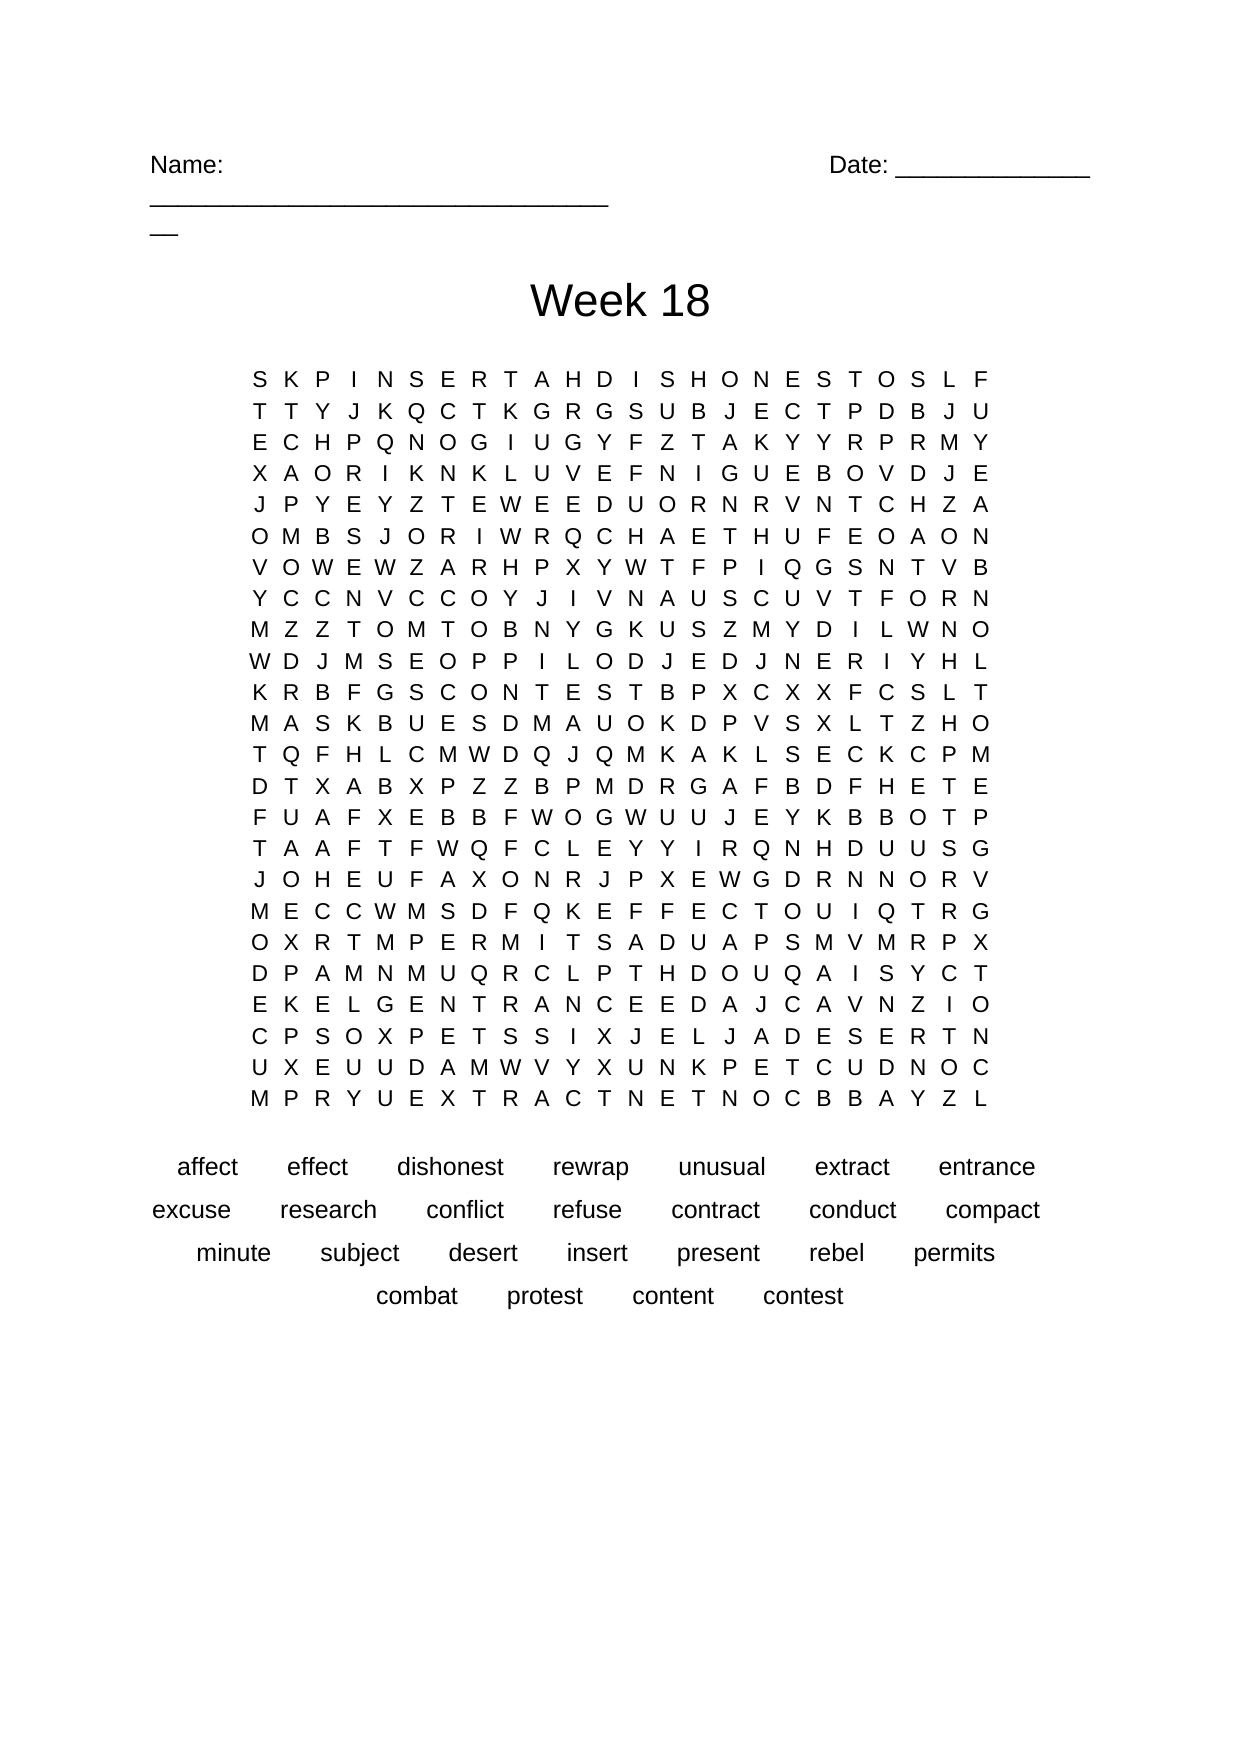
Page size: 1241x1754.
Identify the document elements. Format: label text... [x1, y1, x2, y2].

table_cell C [902, 739, 933, 770]
table_cell Q [401, 395, 432, 426]
table_cell N [620, 1083, 651, 1114]
table_cell A [432, 864, 463, 895]
table_header Date: ______________ [620, 150, 1090, 274]
table_cell T [651, 551, 683, 583]
table_cell B [495, 614, 526, 645]
table_header I [620, 364, 651, 395]
table_cell N [871, 551, 902, 583]
table_cell E [244, 989, 275, 1020]
table_cell A [526, 1083, 557, 1114]
table_cell N [840, 864, 871, 895]
table_cell W [432, 833, 463, 864]
table_cell J [307, 645, 338, 676]
table_cell F [495, 895, 526, 926]
table_cell C [745, 676, 777, 708]
table_cell Z [275, 614, 307, 645]
table_cell O [275, 551, 307, 583]
table_cell N [651, 1051, 683, 1083]
table_cell Z [902, 989, 933, 1020]
table_cell S [589, 926, 620, 958]
table_cell O [902, 801, 933, 833]
table_cell X [369, 801, 401, 833]
table_cell P [432, 770, 463, 801]
table_cell D [275, 645, 307, 676]
table_cell R [651, 770, 683, 801]
table_cell K [244, 676, 275, 708]
table_cell A [902, 520, 933, 551]
table_cell O [934, 520, 965, 551]
table_cell U [369, 1051, 401, 1083]
table_cell K [808, 801, 839, 833]
table_cell G [464, 426, 495, 458]
table_cell A [432, 1051, 463, 1083]
table_cell X [808, 676, 839, 708]
table_cell E [307, 1051, 338, 1083]
table_cell A [808, 958, 839, 989]
table_cell L [745, 739, 777, 770]
table_cell O [464, 583, 495, 614]
table_cell M [401, 614, 432, 645]
table_cell O [651, 489, 683, 520]
table_cell N [714, 1083, 745, 1114]
title Week 18 [150, 274, 1090, 326]
table_cell T [840, 489, 871, 520]
table_header T [495, 364, 526, 395]
table_cell Z [902, 708, 933, 739]
table_cell U [526, 426, 557, 458]
table_cell F [683, 551, 714, 583]
table_cell F [401, 833, 432, 864]
table_cell C [275, 583, 307, 614]
table_cell Q [871, 895, 902, 926]
table_cell E [651, 1020, 683, 1051]
table_cell A [620, 926, 651, 958]
table_cell U [777, 520, 808, 551]
table_header S [808, 364, 839, 395]
table_cell G [808, 551, 839, 583]
table_cell F [620, 895, 651, 926]
table_cell D [495, 708, 526, 739]
table_cell M [589, 770, 620, 801]
table_cell W [526, 801, 557, 833]
table_cell O [307, 458, 338, 489]
table_cell W [495, 1051, 526, 1083]
table_cell O [244, 926, 275, 958]
table_cell E [808, 1020, 839, 1051]
table_cell V [965, 864, 996, 895]
table_cell U [745, 458, 777, 489]
table_header S [651, 364, 683, 395]
table_cell E [620, 989, 651, 1020]
table_cell P [840, 395, 871, 426]
table_cell X [808, 708, 839, 739]
table_cell N [871, 989, 902, 1020]
table_cell N [338, 583, 369, 614]
table_cell Q [777, 958, 808, 989]
table_cell K [275, 989, 307, 1020]
table_cell E [683, 645, 714, 676]
table_cell J [934, 395, 965, 426]
table_cell D [651, 926, 683, 958]
table_cell J [369, 520, 401, 551]
table_cell F [244, 801, 275, 833]
table_cell O [464, 676, 495, 708]
table_cell R [558, 864, 589, 895]
table_cell C [777, 395, 808, 426]
table_cell Z [651, 426, 683, 458]
table_cell M [401, 958, 432, 989]
table_cell B [432, 801, 463, 833]
table_cell C [432, 583, 463, 614]
table_cell N [965, 583, 996, 614]
table_cell P [714, 708, 745, 739]
table_cell U [244, 1051, 275, 1083]
table_cell T [745, 895, 777, 926]
table_cell C [714, 895, 745, 926]
table_cell O [401, 520, 432, 551]
table_cell U [275, 801, 307, 833]
table_header S [244, 364, 275, 395]
table_cell E [307, 989, 338, 1020]
table_cell M [432, 739, 463, 770]
table_cell H [902, 489, 933, 520]
table_cell C [745, 583, 777, 614]
table_cell S [495, 1020, 526, 1051]
table_cell N [965, 1020, 996, 1051]
table_cell M [401, 895, 432, 926]
table_cell M [464, 1051, 495, 1083]
table_cell A [651, 520, 683, 551]
table_cell X [307, 770, 338, 801]
table_cell E [840, 520, 871, 551]
table_cell U [526, 458, 557, 489]
table_cell P [714, 551, 745, 583]
table_cell C [526, 833, 557, 864]
table_cell N [714, 489, 745, 520]
table_cell T [464, 1020, 495, 1051]
table_cell R [934, 583, 965, 614]
table_cell Y [902, 1083, 933, 1114]
table_cell P [683, 676, 714, 708]
table_cell N [651, 458, 683, 489]
table_cell D [808, 614, 839, 645]
table_cell K [369, 395, 401, 426]
table_cell S [526, 1020, 557, 1051]
table_cell V [840, 926, 871, 958]
table_cell V [745, 708, 777, 739]
table_cell K [651, 708, 683, 739]
table_cell N [558, 989, 589, 1020]
table_cell Q [558, 520, 589, 551]
table_cell E [683, 864, 714, 895]
table_cell A [307, 958, 338, 989]
table_header Name: ___________________________________ [150, 150, 620, 274]
table_cell T [714, 520, 745, 551]
table_cell F [495, 801, 526, 833]
table_cell V [808, 583, 839, 614]
table_cell M [244, 1083, 275, 1114]
table_cell D [777, 1020, 808, 1051]
table_cell Q [369, 426, 401, 458]
table_cell R [495, 989, 526, 1020]
table_cell W [714, 864, 745, 895]
table_cell C [432, 676, 463, 708]
table_cell C [871, 676, 902, 708]
table_cell W [464, 739, 495, 770]
table_cell B [464, 801, 495, 833]
table_cell A [714, 989, 745, 1020]
table_cell P [965, 801, 996, 833]
table_cell J [244, 489, 275, 520]
table_cell X [651, 864, 683, 895]
table_cell M [745, 614, 777, 645]
table_cell A [526, 989, 557, 1020]
table_cell A [432, 551, 463, 583]
table_cell E [401, 645, 432, 676]
table_cell J [934, 458, 965, 489]
table_cell B [369, 770, 401, 801]
table_cell J [526, 583, 557, 614]
table_cell T [902, 895, 933, 926]
table_header R [464, 364, 495, 395]
table_cell M [934, 426, 965, 458]
table_cell E [589, 458, 620, 489]
table_cell S [464, 708, 495, 739]
table_cell V [871, 458, 902, 489]
table_cell O [338, 1020, 369, 1051]
table_cell Q [275, 739, 307, 770]
table_cell O [840, 458, 871, 489]
table_cell K [620, 614, 651, 645]
table_cell D [244, 770, 275, 801]
table_cell Y [965, 426, 996, 458]
table_cell T [683, 426, 714, 458]
table_cell M [526, 708, 557, 739]
table_cell E [651, 1083, 683, 1114]
table_cell R [902, 1020, 933, 1051]
table_cell H [620, 520, 651, 551]
table_cell I [495, 426, 526, 458]
table_cell P [275, 1020, 307, 1051]
table_cell P [745, 926, 777, 958]
table_cell S [683, 614, 714, 645]
table_cell C [589, 989, 620, 1020]
table_cell I [840, 958, 871, 989]
table_cell N [934, 614, 965, 645]
table_cell K [495, 395, 526, 426]
table_cell L [871, 614, 902, 645]
table_cell P [934, 739, 965, 770]
table_cell N [965, 520, 996, 551]
table_cell Q [589, 739, 620, 770]
table_header I [338, 364, 369, 395]
table_cell K [464, 458, 495, 489]
table_cell N [808, 489, 839, 520]
table_cell H [307, 426, 338, 458]
table_cell X [401, 770, 432, 801]
table_cell X [244, 458, 275, 489]
table_cell Y [620, 833, 651, 864]
table_cell L [369, 739, 401, 770]
table_cell O [965, 708, 996, 739]
table_cell B [651, 676, 683, 708]
table_cell N [526, 614, 557, 645]
table_header O [714, 364, 745, 395]
table_cell L [934, 676, 965, 708]
table_cell Y [369, 489, 401, 520]
table_cell Y [902, 645, 933, 676]
table_cell D [401, 1051, 432, 1083]
table_cell S [432, 895, 463, 926]
table_cell E [745, 1051, 777, 1083]
table_cell L [558, 833, 589, 864]
table_cell R [495, 958, 526, 989]
table_cell J [338, 395, 369, 426]
table_cell T [369, 833, 401, 864]
table_cell Y [307, 395, 338, 426]
table_cell A [338, 770, 369, 801]
table_cell Y [558, 614, 589, 645]
table_cell J [244, 864, 275, 895]
table_cell G [683, 770, 714, 801]
table_cell G [589, 614, 620, 645]
table_cell D [620, 770, 651, 801]
table_cell O [934, 1051, 965, 1083]
table_cell O [244, 520, 275, 551]
table_cell T [934, 1020, 965, 1051]
table_cell R [934, 864, 965, 895]
table_cell E [338, 489, 369, 520]
table_cell U [777, 583, 808, 614]
table_cell O [589, 645, 620, 676]
table_cell Q [526, 895, 557, 926]
table_cell J [714, 395, 745, 426]
table_cell T [934, 801, 965, 833]
table_cell S [777, 926, 808, 958]
table_cell M [275, 520, 307, 551]
table_cell J [620, 1020, 651, 1051]
table_cell O [871, 520, 902, 551]
table_cell W [307, 551, 338, 583]
table_cell W [244, 645, 275, 676]
table_cell L [495, 458, 526, 489]
table_cell A [808, 989, 839, 1020]
table_cell S [369, 645, 401, 676]
table_cell P [558, 770, 589, 801]
table_cell B [307, 520, 338, 551]
table_cell C [589, 520, 620, 551]
table_cell U [651, 614, 683, 645]
table_cell G [589, 801, 620, 833]
table_cell C [558, 1083, 589, 1114]
table_cell E [808, 739, 839, 770]
table_cell H [934, 708, 965, 739]
table_cell N [432, 458, 463, 489]
table_cell R [683, 489, 714, 520]
table_cell T [902, 551, 933, 583]
table_cell R [558, 395, 589, 426]
table_cell Y [902, 958, 933, 989]
table_cell X [464, 864, 495, 895]
table_cell Q [745, 833, 777, 864]
table_cell M [338, 958, 369, 989]
table_cell A [871, 1083, 902, 1114]
table_cell E [745, 801, 777, 833]
table_cell C [777, 989, 808, 1020]
table_cell T [464, 1083, 495, 1114]
table_cell E [902, 770, 933, 801]
table_cell E [558, 489, 589, 520]
table_cell Z [495, 770, 526, 801]
table_cell W [369, 551, 401, 583]
table_cell T [275, 395, 307, 426]
table_cell O [495, 864, 526, 895]
table_cell H [871, 770, 902, 801]
table_cell H [651, 958, 683, 989]
table_cell P [871, 426, 902, 458]
table_cell D [495, 739, 526, 770]
table_cell B [965, 551, 996, 583]
table_cell I [840, 895, 871, 926]
table_cell K [651, 739, 683, 770]
table_cell M [244, 708, 275, 739]
table_header T [840, 364, 871, 395]
table_cell Q [526, 739, 557, 770]
table_cell U [871, 833, 902, 864]
table_cell R [464, 551, 495, 583]
table_cell G [965, 833, 996, 864]
table_cell B [808, 458, 839, 489]
table_cell E [558, 676, 589, 708]
table_cell C [965, 1051, 996, 1083]
table_cell A [714, 426, 745, 458]
table_cell D [683, 989, 714, 1020]
table_cell I [526, 645, 557, 676]
table_cell U [432, 958, 463, 989]
table_cell Y [589, 426, 620, 458]
table_cell D [464, 895, 495, 926]
table_cell P [620, 864, 651, 895]
table_cell J [745, 645, 777, 676]
table_cell B [902, 395, 933, 426]
table_cell H [307, 864, 338, 895]
table_cell R [714, 833, 745, 864]
table_cell E [338, 551, 369, 583]
table_cell Z [464, 770, 495, 801]
table_cell T [338, 926, 369, 958]
table_cell K [401, 458, 432, 489]
table_cell S [902, 676, 933, 708]
table_cell U [338, 1051, 369, 1083]
table_cell C [840, 739, 871, 770]
table_cell P [464, 645, 495, 676]
table_header N [369, 364, 401, 395]
table_cell J [745, 989, 777, 1020]
table_cell V [777, 489, 808, 520]
table_cell A [714, 926, 745, 958]
table_cell R [934, 895, 965, 926]
table_cell Y [338, 1083, 369, 1114]
table_cell R [902, 426, 933, 458]
table_cell B [840, 1083, 871, 1114]
table_cell E [683, 895, 714, 926]
table_cell Z [934, 1083, 965, 1114]
table_cell G [714, 458, 745, 489]
table_cell G [558, 426, 589, 458]
table_cell A [275, 708, 307, 739]
table_cell C [432, 395, 463, 426]
table_cell R [745, 489, 777, 520]
table_cell X [275, 926, 307, 958]
table_cell U [651, 801, 683, 833]
table_cell C [401, 583, 432, 614]
table_cell X [965, 926, 996, 958]
table_cell P [934, 926, 965, 958]
table_cell A [275, 458, 307, 489]
table_cell E [589, 895, 620, 926]
table_cell G [369, 989, 401, 1020]
table_cell B [307, 676, 338, 708]
table_cell O [464, 614, 495, 645]
table_cell S [777, 708, 808, 739]
table_cell E [432, 708, 463, 739]
table_cell E [683, 520, 714, 551]
table_cell M [871, 926, 902, 958]
table_cell U [965, 395, 996, 426]
table_cell O [965, 989, 996, 1020]
table_cell N [526, 864, 557, 895]
table_cell J [589, 864, 620, 895]
table_cell Y [495, 583, 526, 614]
table_cell M [965, 739, 996, 770]
table_cell U [808, 895, 839, 926]
table_cell R [338, 458, 369, 489]
table_cell N [777, 645, 808, 676]
table_cell S [589, 676, 620, 708]
table_cell V [558, 458, 589, 489]
table_cell U [401, 708, 432, 739]
table_cell T [244, 739, 275, 770]
table_cell X [714, 676, 745, 708]
table_cell X [275, 1051, 307, 1083]
table_cell E [808, 645, 839, 676]
table_cell E [432, 1020, 463, 1051]
table_cell F [651, 895, 683, 926]
table_cell Z [714, 614, 745, 645]
table_cell E [526, 489, 557, 520]
table_cell U [745, 958, 777, 989]
table_cell T [683, 1083, 714, 1114]
table_cell C [401, 739, 432, 770]
table_cell P [275, 1083, 307, 1114]
table_cell T [965, 676, 996, 708]
table_cell A [745, 1020, 777, 1051]
table_cell N [620, 583, 651, 614]
table_cell R [526, 520, 557, 551]
table_cell C [808, 1051, 839, 1083]
table_cell E [651, 989, 683, 1020]
table_cell K [871, 739, 902, 770]
table_cell E [401, 989, 432, 1020]
table_cell O [369, 614, 401, 645]
table_cell A [683, 739, 714, 770]
table_cell X [777, 676, 808, 708]
table_cell F [871, 583, 902, 614]
table_cell F [338, 801, 369, 833]
table_cell N [432, 989, 463, 1020]
table_cell O [777, 895, 808, 926]
table_cell O [902, 583, 933, 614]
table_cell T [620, 676, 651, 708]
table_header K [275, 364, 307, 395]
table_cell F [620, 458, 651, 489]
table_cell K [683, 1051, 714, 1083]
table_cell I [464, 520, 495, 551]
table_cell E [338, 864, 369, 895]
table_cell D [840, 833, 871, 864]
table_cell E [871, 1020, 902, 1051]
table_cell S [871, 958, 902, 989]
table_cell G [369, 676, 401, 708]
table_cell H [745, 520, 777, 551]
table_cell U [620, 1051, 651, 1083]
table_cell P [589, 958, 620, 989]
table_cell E [777, 458, 808, 489]
table_cell D [683, 958, 714, 989]
table_cell I [558, 1020, 589, 1051]
table_header P [307, 364, 338, 395]
table_header S [401, 364, 432, 395]
table_cell G [526, 395, 557, 426]
table_cell O [745, 1083, 777, 1114]
table_cell M [369, 926, 401, 958]
table_cell I [683, 833, 714, 864]
table_cell V [244, 551, 275, 583]
table_cell D [871, 1051, 902, 1083]
table_cell U [840, 1051, 871, 1083]
table_cell F [307, 739, 338, 770]
table_cell C [777, 1083, 808, 1114]
table_cell L [965, 645, 996, 676]
table_cell E [401, 801, 432, 833]
table_cell T [777, 1051, 808, 1083]
table_cell S [777, 739, 808, 770]
table_cell U [620, 489, 651, 520]
table_cell D [871, 395, 902, 426]
table_cell F [808, 520, 839, 551]
table_cell W [369, 895, 401, 926]
table_cell Z [401, 489, 432, 520]
table_cell X [558, 551, 589, 583]
table_cell N [777, 833, 808, 864]
table_cell C [307, 583, 338, 614]
table_cell T [808, 395, 839, 426]
table_cell M [338, 645, 369, 676]
table_cell I [871, 645, 902, 676]
table_cell U [683, 926, 714, 958]
table_cell T [432, 614, 463, 645]
table_cell E [275, 895, 307, 926]
table_cell C [526, 958, 557, 989]
table_cell E [965, 770, 996, 801]
table_cell T [244, 395, 275, 426]
table_cell R [432, 520, 463, 551]
table_cell T [464, 989, 495, 1020]
table_cell N [401, 426, 432, 458]
table_cell B [777, 770, 808, 801]
text affect effect dishonest rewrap unusual extract entrance excuse research conflict refuse contract conduct compact minute subject desert insert present rebel permits combat protest content contest [150, 1151, 1090, 1309]
table_cell F [745, 770, 777, 801]
table_header O [871, 364, 902, 395]
table_cell T [464, 395, 495, 426]
table_cell Y [651, 833, 683, 864]
table_cell L [840, 708, 871, 739]
table_cell A [714, 770, 745, 801]
table_cell Q [777, 551, 808, 583]
table_cell Y [558, 1051, 589, 1083]
table_cell R [495, 1083, 526, 1114]
table_cell T [526, 676, 557, 708]
table_cell Y [777, 614, 808, 645]
table_cell T [840, 583, 871, 614]
table_cell K [338, 708, 369, 739]
table_cell N [871, 864, 902, 895]
table_cell C [934, 958, 965, 989]
table_cell O [714, 958, 745, 989]
table_cell K [558, 895, 589, 926]
table_cell M [620, 739, 651, 770]
table_cell S [934, 833, 965, 864]
table_header S [902, 364, 933, 395]
table_cell E [745, 395, 777, 426]
table_cell K [714, 739, 745, 770]
table_cell R [307, 1083, 338, 1114]
table_cell C [244, 1020, 275, 1051]
table_cell O [965, 614, 996, 645]
table_cell D [902, 458, 933, 489]
table_cell T [558, 926, 589, 958]
table_cell E [401, 1083, 432, 1114]
table_cell I [369, 458, 401, 489]
table_cell O [432, 645, 463, 676]
table_cell C [871, 489, 902, 520]
table_cell M [808, 926, 839, 958]
table_cell L [558, 958, 589, 989]
table_cell D [620, 645, 651, 676]
table_cell A [307, 801, 338, 833]
table_cell G [745, 864, 777, 895]
table_header F [965, 364, 996, 395]
table_cell Y [307, 489, 338, 520]
table_cell B [871, 801, 902, 833]
table_cell C [275, 426, 307, 458]
table_cell V [934, 551, 965, 583]
table_cell A [651, 583, 683, 614]
table_cell D [589, 489, 620, 520]
table_cell N [902, 1051, 933, 1083]
table_cell A [558, 708, 589, 739]
table_cell F [495, 833, 526, 864]
table_cell D [244, 958, 275, 989]
table_header L [934, 364, 965, 395]
table_cell Y [777, 801, 808, 833]
table_cell R [902, 926, 933, 958]
table_cell T [934, 770, 965, 801]
table_cell E [965, 458, 996, 489]
table_cell U [369, 1083, 401, 1114]
table_cell X [589, 1051, 620, 1083]
table_cell B [369, 708, 401, 739]
table_cell Z [401, 551, 432, 583]
table_cell I [683, 458, 714, 489]
table_cell I [934, 989, 965, 1020]
table_cell O [902, 864, 933, 895]
table_cell V [369, 583, 401, 614]
table_cell I [558, 583, 589, 614]
table_cell U [369, 864, 401, 895]
table_cell W [495, 489, 526, 520]
table_cell X [589, 1020, 620, 1051]
table_cell G [965, 895, 996, 926]
table_cell T [338, 614, 369, 645]
table_cell A [275, 833, 307, 864]
table_header H [558, 364, 589, 395]
table_cell D [808, 770, 839, 801]
table_cell A [307, 833, 338, 864]
table_cell H [495, 551, 526, 583]
table_cell P [275, 489, 307, 520]
table_cell I [526, 926, 557, 958]
table_cell E [244, 426, 275, 458]
table_cell N [495, 676, 526, 708]
table_cell D [683, 708, 714, 739]
table_cell S [620, 395, 651, 426]
table_cell V [840, 989, 871, 1020]
table_cell T [432, 489, 463, 520]
table_cell Z [307, 614, 338, 645]
table_cell F [338, 676, 369, 708]
table_cell S [714, 583, 745, 614]
table_cell P [401, 1020, 432, 1051]
table_cell S [338, 520, 369, 551]
table_cell G [589, 395, 620, 426]
table_cell P [338, 426, 369, 458]
table_cell A [965, 489, 996, 520]
table_cell L [965, 1083, 996, 1114]
table_cell E [432, 926, 463, 958]
table_cell Z [934, 489, 965, 520]
table_cell K [745, 426, 777, 458]
table_cell F [840, 770, 871, 801]
table_header H [683, 364, 714, 395]
table_cell P [275, 958, 307, 989]
table_cell L [683, 1020, 714, 1051]
table_cell N [369, 958, 401, 989]
table_header D [589, 364, 620, 395]
table_cell Q [464, 958, 495, 989]
table_cell R [464, 926, 495, 958]
table_cell S [307, 708, 338, 739]
table_cell L [338, 989, 369, 1020]
table_cell S [840, 1020, 871, 1051]
table_cell B [808, 1083, 839, 1114]
table_cell M [244, 614, 275, 645]
table_cell D [714, 645, 745, 676]
table_cell C [338, 895, 369, 926]
table_cell F [840, 676, 871, 708]
table_cell J [714, 801, 745, 833]
table_cell E [589, 833, 620, 864]
table_cell O [558, 801, 589, 833]
table_cell I [840, 614, 871, 645]
table_cell O [620, 708, 651, 739]
table_cell M [495, 926, 526, 958]
table_cell B [526, 770, 557, 801]
table_cell O [275, 864, 307, 895]
table_cell S [401, 676, 432, 708]
table_cell T [275, 770, 307, 801]
table_cell X [369, 1020, 401, 1051]
table_cell I [745, 551, 777, 583]
table_cell L [558, 645, 589, 676]
table_cell U [902, 833, 933, 864]
table_cell H [808, 833, 839, 864]
table_cell W [620, 551, 651, 583]
table_cell X [432, 1083, 463, 1114]
table_cell J [558, 739, 589, 770]
table_cell U [683, 583, 714, 614]
table_cell H [934, 645, 965, 676]
table_cell Y [244, 583, 275, 614]
table_header N [745, 364, 777, 395]
table_cell D [777, 864, 808, 895]
table_header A [526, 364, 557, 395]
table_cell M [244, 895, 275, 926]
table_cell T [620, 958, 651, 989]
table_cell H [338, 739, 369, 770]
table_cell Y [808, 426, 839, 458]
table_cell R [307, 926, 338, 958]
table_cell Y [589, 551, 620, 583]
table_cell T [871, 708, 902, 739]
table_cell R [840, 645, 871, 676]
table_cell U [683, 801, 714, 833]
table_cell T [965, 958, 996, 989]
table_cell W [495, 520, 526, 551]
table_cell W [620, 801, 651, 833]
table_cell J [651, 645, 683, 676]
table_cell B [683, 395, 714, 426]
table_cell C [307, 895, 338, 926]
table_cell V [526, 1051, 557, 1083]
table_cell S [307, 1020, 338, 1051]
table_cell R [275, 676, 307, 708]
table_cell E [464, 489, 495, 520]
table_cell J [714, 1020, 745, 1051]
table_cell F [401, 864, 432, 895]
table_cell S [840, 551, 871, 583]
table_cell P [526, 551, 557, 583]
table_cell F [620, 426, 651, 458]
table_header E [432, 364, 463, 395]
table_cell P [714, 1051, 745, 1083]
table_cell P [401, 926, 432, 958]
table_cell T [244, 833, 275, 864]
table_cell R [808, 864, 839, 895]
table_cell Q [464, 833, 495, 864]
table_cell P [495, 645, 526, 676]
table_cell T [589, 1083, 620, 1114]
table_cell W [902, 614, 933, 645]
table_cell V [589, 583, 620, 614]
table_cell F [338, 833, 369, 864]
table_header E [777, 364, 808, 395]
table_cell R [840, 426, 871, 458]
table_cell U [589, 708, 620, 739]
table_cell Y [777, 426, 808, 458]
table_cell O [432, 426, 463, 458]
table_cell B [840, 801, 871, 833]
table_cell U [651, 395, 683, 426]
